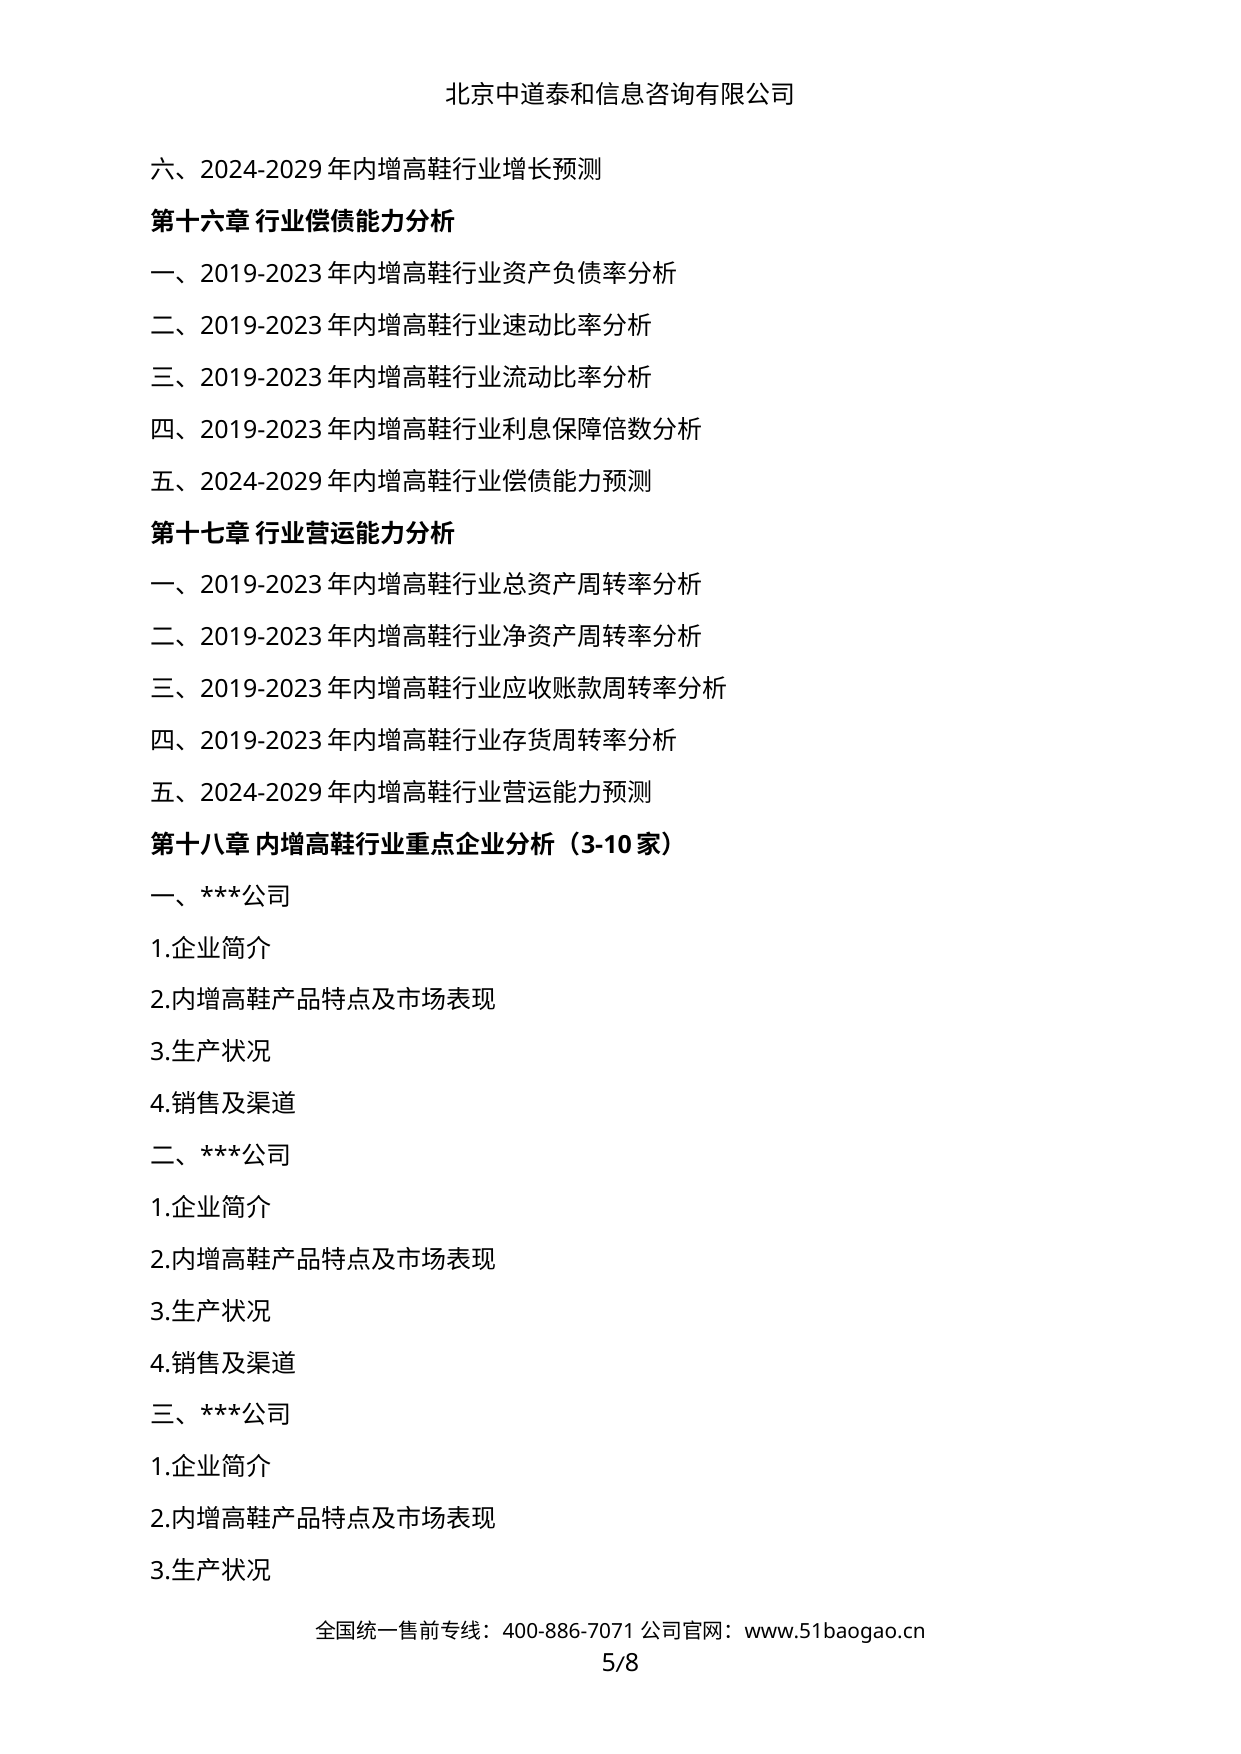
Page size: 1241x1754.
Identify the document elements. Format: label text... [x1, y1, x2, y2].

text 第十八章 内增高鞋行业重点企业分析（3-10家） [150, 824, 1090, 861]
text 1.企业简介 [150, 1447, 1090, 1483]
text 第十六章 行业偿债能力分析 [150, 202, 1090, 238]
text 1.企业简介 [150, 928, 1090, 964]
text 一、2019-2023年内增高鞋行业资产负债率分析 [150, 254, 1090, 290]
text 五、2024-2029年内增高鞋行业偿债能力预测 [150, 461, 1090, 497]
text 2.内增高鞋产品特点及市场表现 [150, 1239, 1090, 1276]
text 三、2019-2023年内增高鞋行业流动比率分析 [150, 357, 1090, 394]
text 三、***公司 [150, 1395, 1090, 1431]
text 四、2019-2023年内增高鞋行业利息保障倍数分析 [150, 409, 1090, 446]
text 3.生产状况 [150, 1551, 1090, 1587]
text 二、2019-2023年内增高鞋行业速动比率分析 [150, 306, 1090, 342]
text 二、2019-2023年内增高鞋行业净资产周转率分析 [150, 617, 1090, 653]
text 4.销售及渠道 [150, 1084, 1090, 1120]
text 2.内增高鞋产品特点及市场表现 [150, 980, 1090, 1016]
text 六、2024-2029年内增高鞋行业增长预测 [150, 150, 1090, 186]
text 第十七章 行业营运能力分析 [150, 513, 1090, 549]
text 四、2019-2023年内增高鞋行业存货周转率分析 [150, 721, 1090, 757]
text 3.生产状况 [150, 1291, 1090, 1327]
text 五、2024-2029年内增高鞋行业营运能力预测 [150, 772, 1090, 809]
text 一、2019-2023年内增高鞋行业总资产周转率分析 [150, 565, 1090, 601]
text 4.销售及渠道 [150, 1343, 1090, 1379]
text 2.内增高鞋产品特点及市场表现 [150, 1499, 1090, 1535]
text 二、***公司 [150, 1136, 1090, 1172]
text 1.企业简介 [150, 1187, 1090, 1224]
text 一、***公司 [150, 876, 1090, 912]
text 三、2019-2023年内增高鞋行业应收账款周转率分析 [150, 669, 1090, 705]
text 3.生产状况 [150, 1032, 1090, 1068]
